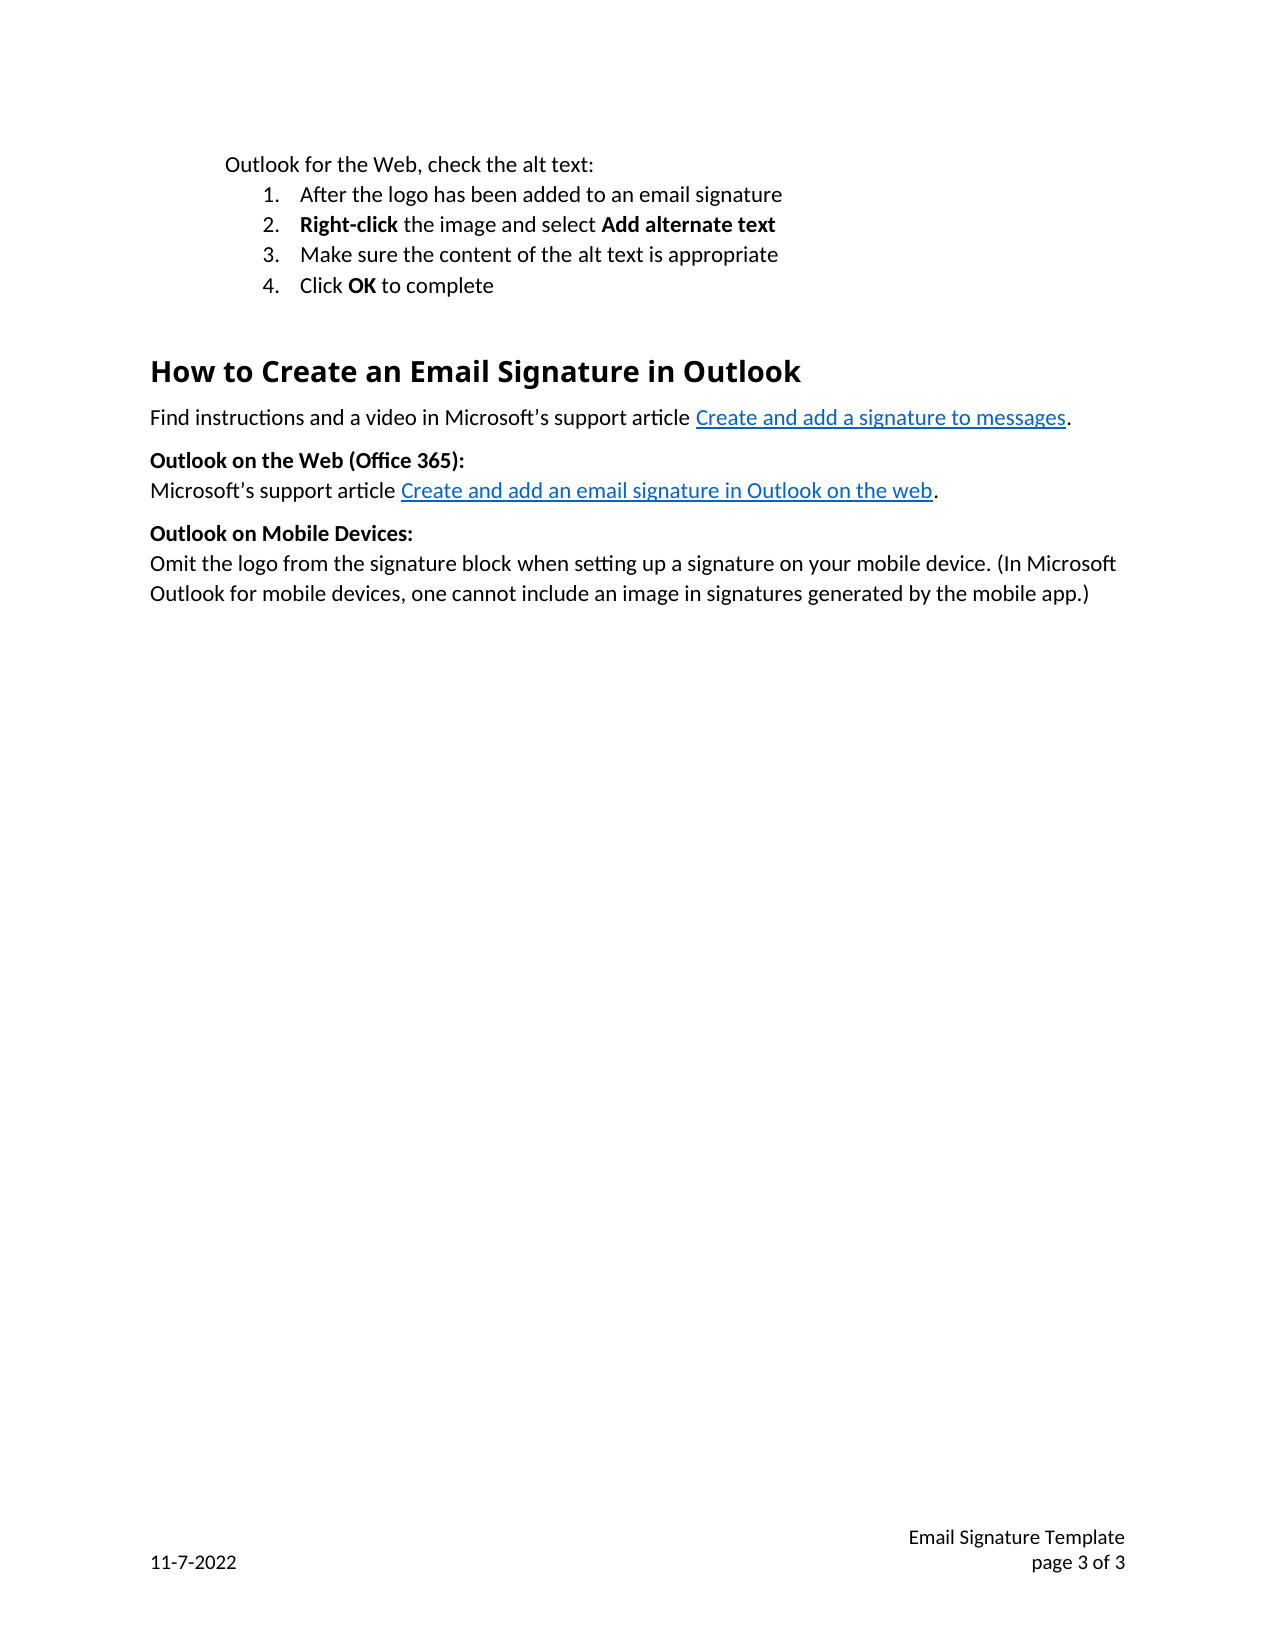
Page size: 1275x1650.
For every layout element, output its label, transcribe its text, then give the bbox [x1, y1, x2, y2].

list Click OK to complete [262, 271, 1125, 299]
text Omit the logo from the signature block when setting up a signature on your mobile device. (In Microsoft Outlook for mobile devices, one cannot include an image in signatures generated by the mobile app.) [150, 549, 1125, 607]
text Microsoft’s support article Create and add an email signature in Outlook on the web. [150, 476, 1125, 504]
list After the logo has been added to an email signature [262, 180, 1125, 208]
list Right-click the image and select Add alternate text [262, 210, 1125, 238]
list Make sure the content of the alt text is appropriate [262, 241, 1125, 269]
text Find instructions and a video in Microsoft’s support article Create and add a signature to messages. [150, 403, 1125, 431]
text Outlook on the Web (Office 365): [150, 446, 1125, 474]
text Outlook for the Web, check the alt text: [225, 150, 1125, 178]
text Outlook on Mobile Devices: [150, 519, 1125, 547]
subtitle How to Create an Email Signature in Outlook [150, 351, 1125, 391]
